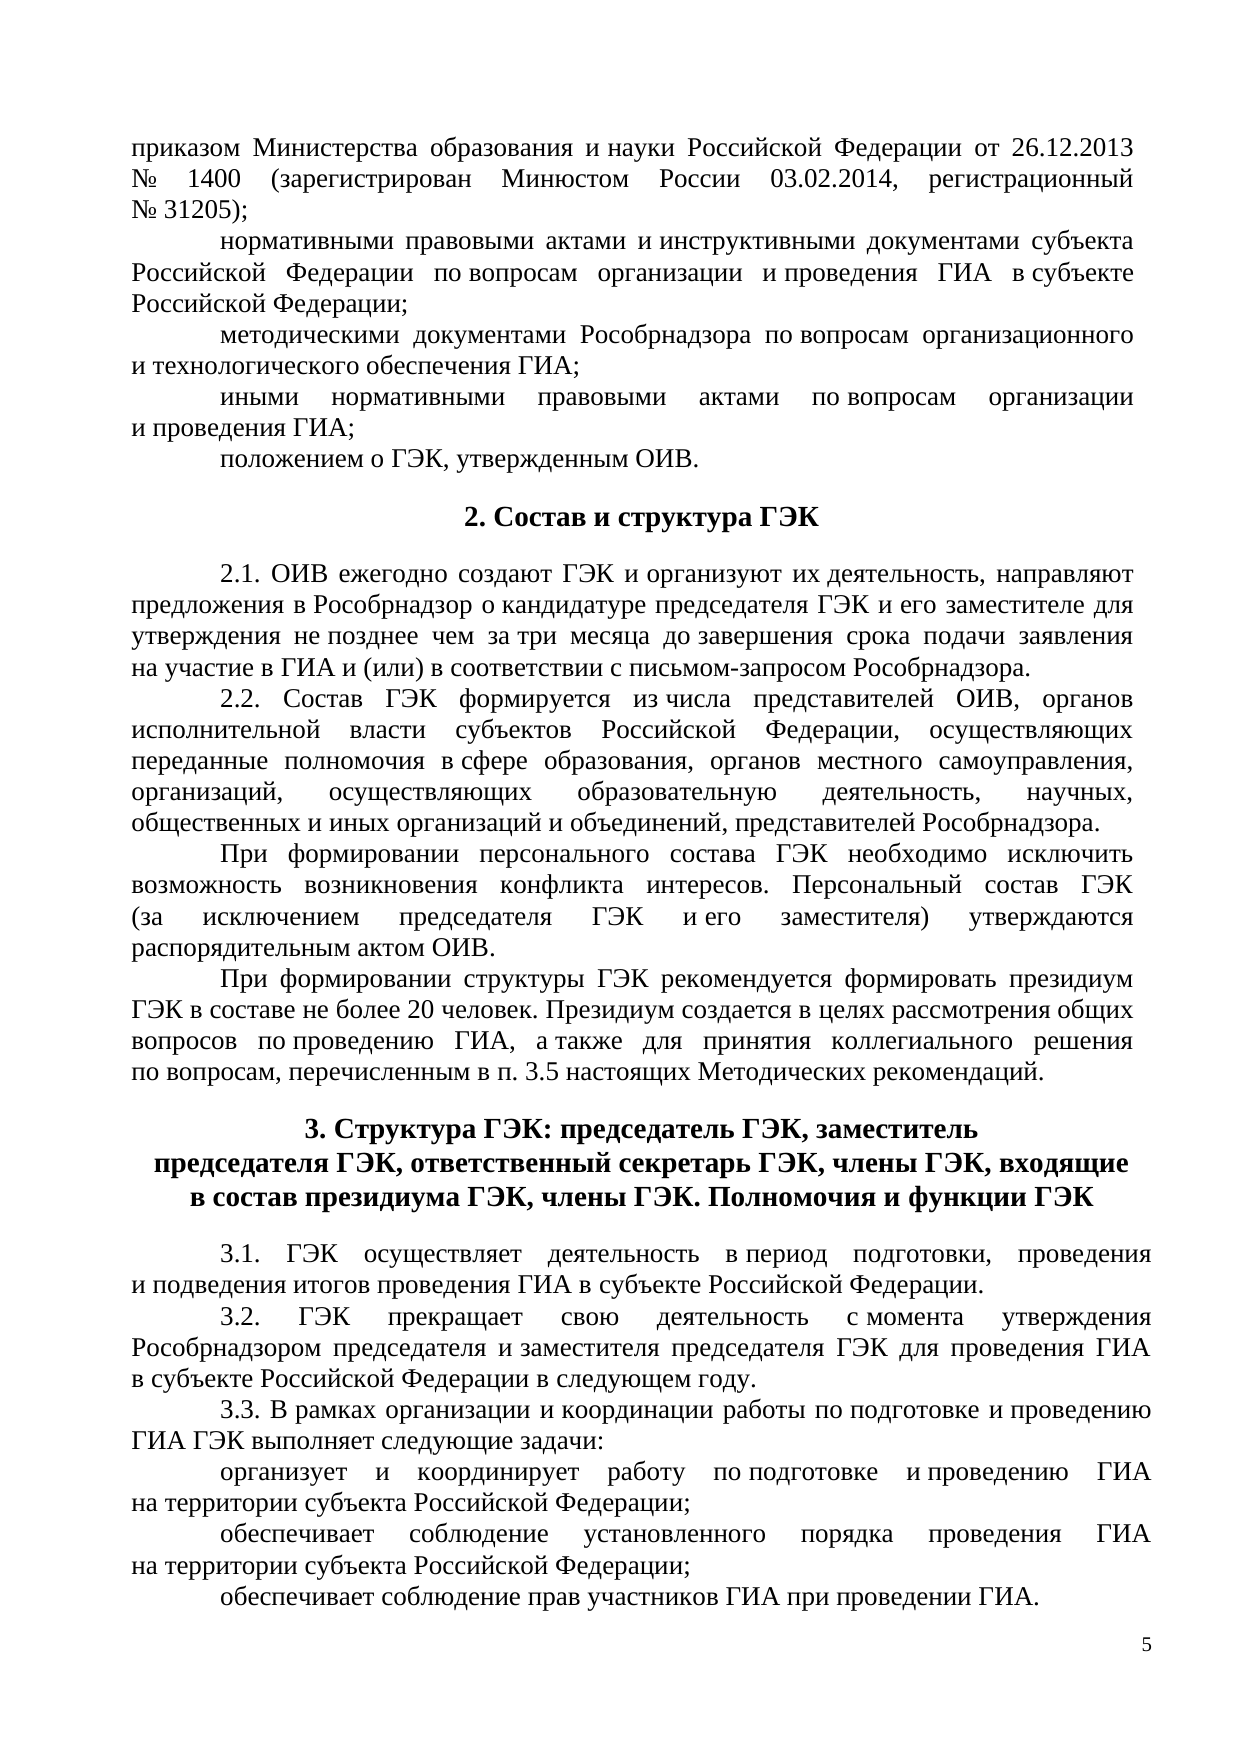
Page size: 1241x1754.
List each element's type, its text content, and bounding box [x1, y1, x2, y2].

text обеспечивает соблюдение установленного порядка проведения ГИА на территории субъекта Российской Федерации; [131, 1518, 1152, 1580]
text методическими документами Рособрнадзора по вопросам организационного и технологического обеспечения ГИА; [131, 318, 1134, 380]
subtitle 3. Структура ГЭК: председатель ГЭК, заместитель председателя ГЭК, ответственный секретарь ГЭК, члены ГЭК, входящие в состав президиума ГЭК, члены ГЭК. Полномочия и функции ГЭК [131, 1112, 1152, 1212]
text При формировании персонального состава ГЭК необходимо исключить возможность возникновения конфликта интересов. Персональный состав ГЭК (за исключением председателя ГЭК и его заместителя) утверждаются распорядительным актом ОИВ. [131, 837, 1134, 962]
text положением о ГЭК, утвержденным ОИВ. [131, 442, 1134, 474]
text 2.1. ОИВ ежегодно создают ГЭК и организуют их деятельность, направляют предложения в Рособрнадзор о кандидатуре председателя ГЭК и его заместителе для утверждения не позднее чем за три месяца до завершения срока подачи заявления на участие в ГИА и (или) в соответствии с письмом-запросом Рособрнадзора. [131, 557, 1134, 682]
text 3.2. ГЭК прекращает свою деятельность с момента утверждения Рособрнадзором председателя и заместителя председателя ГЭК для проведения ГИА в субъекте Российской Федерации в следующем году. [131, 1299, 1152, 1393]
text 2.2. Состав ГЭК формируется из числа представителей ОИВ, органов исполнительной власти субъектов Российской Федерации, осуществляющих переданные полномочия в сфере образования, органов местного самоуправления, организаций, осуществляющих образовательную деятельность, научных, общественных и иных организаций и объединений, представителей Рособрнадзора. [131, 682, 1134, 837]
subtitle 2. Состав и структура ГЭК [131, 499, 1152, 532]
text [131, 131, 1134, 224]
text При формировании структуры ГЭК рекомендуется формировать президиум ГЭК в составе не более 20 человек. Президиум создается в целях рассмотрения общих вопросов по проведению ГИА, а также для принятия коллегиального решения по вопросам, перечисленным в п. 3.5 настоящих Методических рекомендаций. [131, 962, 1134, 1087]
text 3.3. В рамках организации и координации работы по подготовке и проведению ГИА ГЭК выполняет следующие задачи: [131, 1393, 1152, 1455]
text обеспечивает соблюдение прав участников ГИА при проведении ГИА. [131, 1580, 1152, 1611]
text организует и координирует работу по подготовке и проведению ГИА на территории субъекта Российской Федерации; [131, 1455, 1152, 1518]
text нормативными правовыми актами и инструктивными документами субъекта Российской Федерации по вопросам организации и проведения ГИА в субъекте Российской Федерации; [131, 224, 1134, 318]
text иными нормативными правовыми актами по вопросам организации и проведения ГИА; [131, 380, 1134, 442]
text 3.1. ГЭК осуществляет деятельность в период подготовки, проведения и подведения итогов проведения ГИА в субъекте Российской Федерации. [131, 1237, 1152, 1299]
